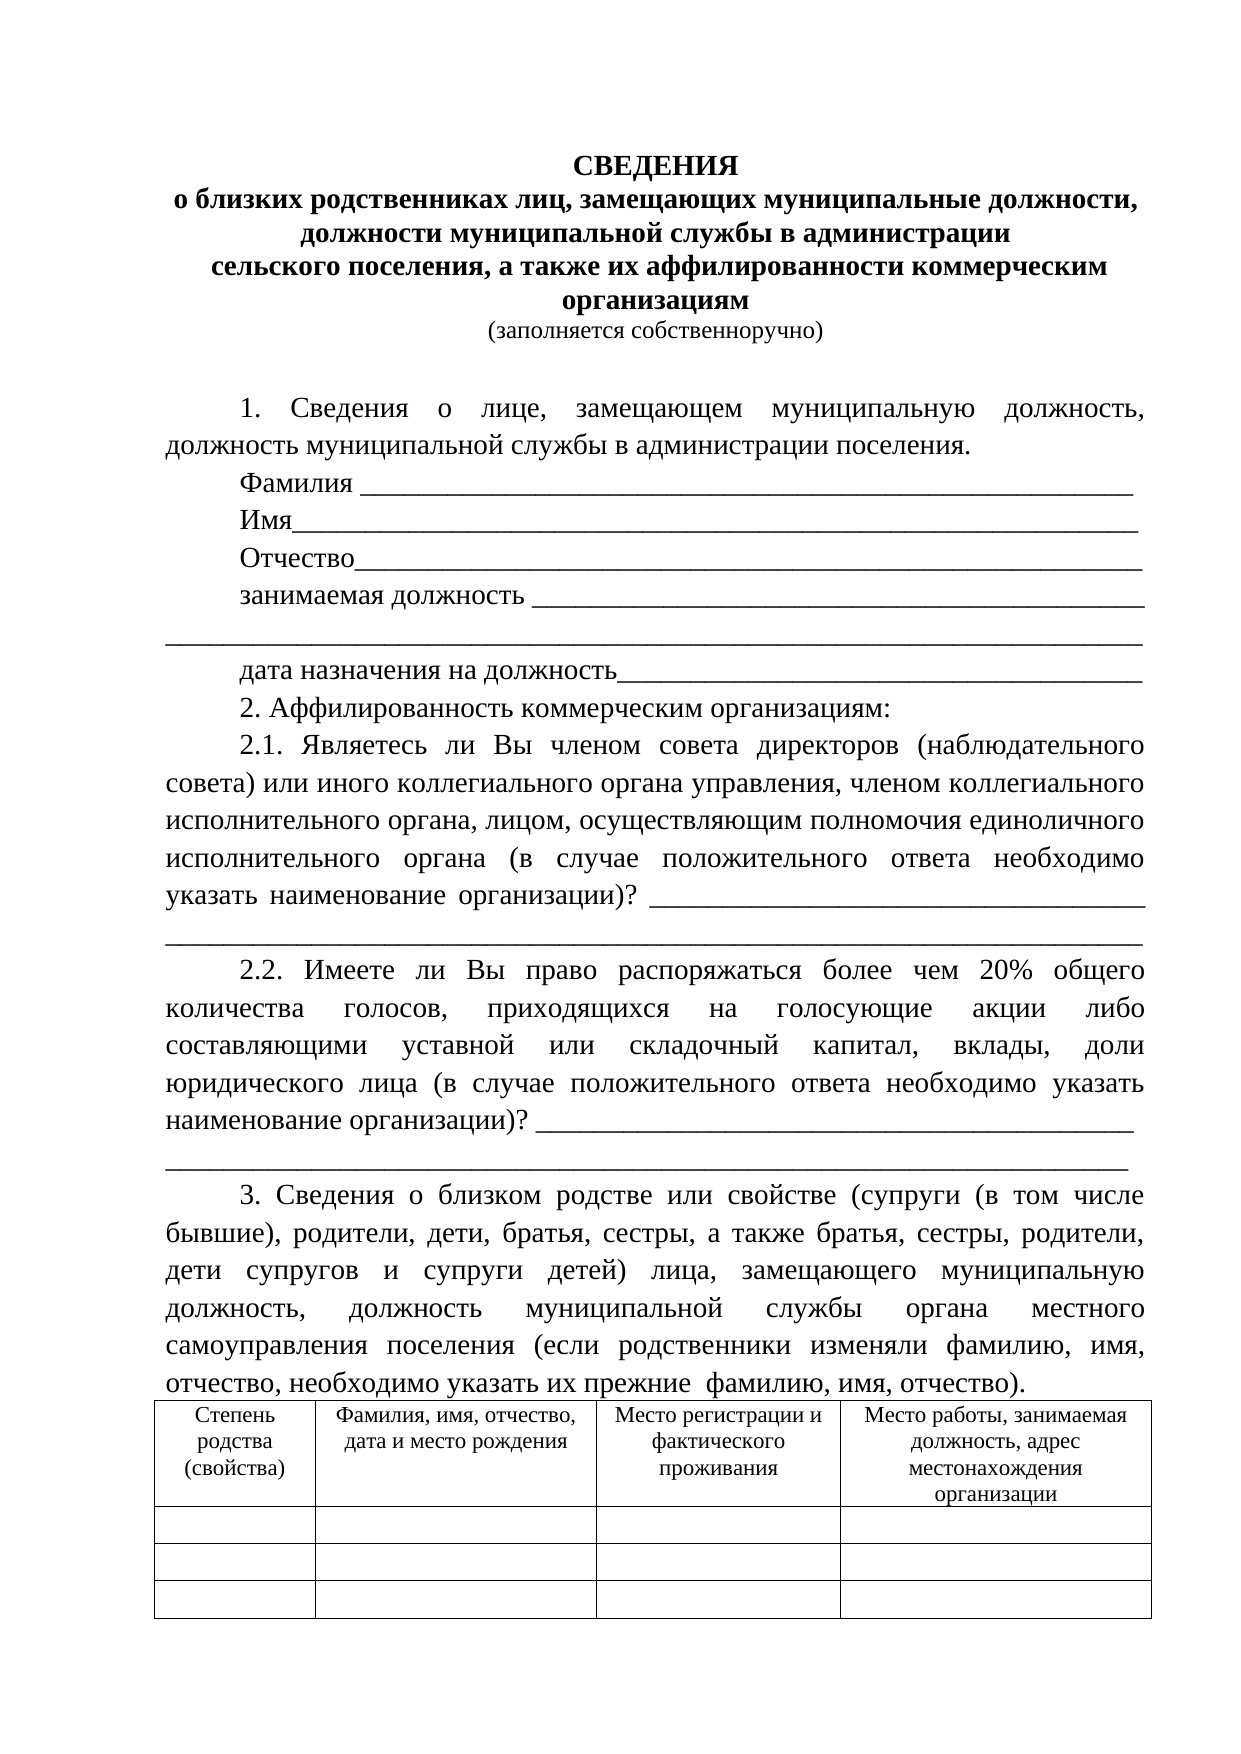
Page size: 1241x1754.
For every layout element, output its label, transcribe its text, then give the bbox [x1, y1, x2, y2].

table_cell [155, 1581, 315, 1617]
text о близких родственниках лиц, замещающих муниципальные должности, должности муниципальной службы в администрации [165, 181, 1146, 248]
table_cell [841, 1507, 1151, 1543]
table_cell [841, 1544, 1151, 1580]
table_header Место работы, занимаемая должность, адрес местонахождения организации [841, 1401, 1151, 1506]
text занимаемая должность __________________________________________ [165, 575, 1146, 612]
text 2.1. Являетесь ли Вы членом совета директоров (наблюдательного совета) или иного коллегиального органа управления, членом коллегиального исполнительного органа, лицом, осуществляющим полномочия единоличного исполнительного органа (в случае положительного ответа необходимо указать наименование организации)? __________________________________ ___________________________________________________________________ [165, 725, 1146, 950]
text сельского поселения, а также их аффилированности коммерческим организациям [165, 248, 1146, 315]
text Имя__________________________________________________________ [165, 500, 1146, 537]
table_cell [155, 1507, 315, 1543]
text Фамилия _____________________________________________________ [165, 462, 1146, 500]
table_cell [597, 1544, 840, 1580]
text 2. Аффилированность коммерческим организациям: [165, 687, 1146, 725]
text Отчество______________________________________________________ [165, 537, 1146, 575]
table_header Место регистрации и фактического проживания [597, 1401, 840, 1506]
table_cell [316, 1581, 596, 1617]
text (заполняется собственноручно) [165, 315, 1146, 344]
text ___________________________________________________________________ [165, 612, 1146, 650]
table_cell [155, 1544, 315, 1580]
table_cell [316, 1544, 596, 1580]
table_header Фамилия, имя, отчество, дата и место рождения [316, 1401, 596, 1506]
text 3. Сведения о близком родстве или свойстве (супруги (в том числе бывшие), родители, дети, братья, сестры, а также братья, сестры, родители, дети супругов и супруги детей) лица, замещающего муниципальную должность, должность муниципальной службы органа местного самоуправления поселения (если родственники изменяли фамилию, имя, отчество, необходимо указать их прежние фамилию, имя, отчество). [165, 1175, 1146, 1400]
table_cell [841, 1581, 1151, 1617]
text СВЕДЕНИЯ [165, 148, 1146, 181]
table_header Степень родства (свойства) [155, 1401, 315, 1506]
text 1. Сведения о лице, замещающем муниципальную должность, должность муниципальной службы в администрации поселения. [165, 387, 1146, 462]
table_cell [597, 1507, 840, 1543]
table_cell [316, 1507, 596, 1543]
text 2.2. Имеете ли Вы право распоряжаться более чем 20% общего количества голосов, приходящихся на голосующие акции либо составляющими уставной или складочный капитал, вклады, доли юридического лица (в случае положительного ответа необходимо указать наименование организации)? _________________________________________ [165, 950, 1146, 1137]
text __________________________________________________________________ [165, 1137, 1146, 1175]
text дата назначения на должность____________________________________ [165, 650, 1146, 687]
table_cell [597, 1581, 840, 1617]
